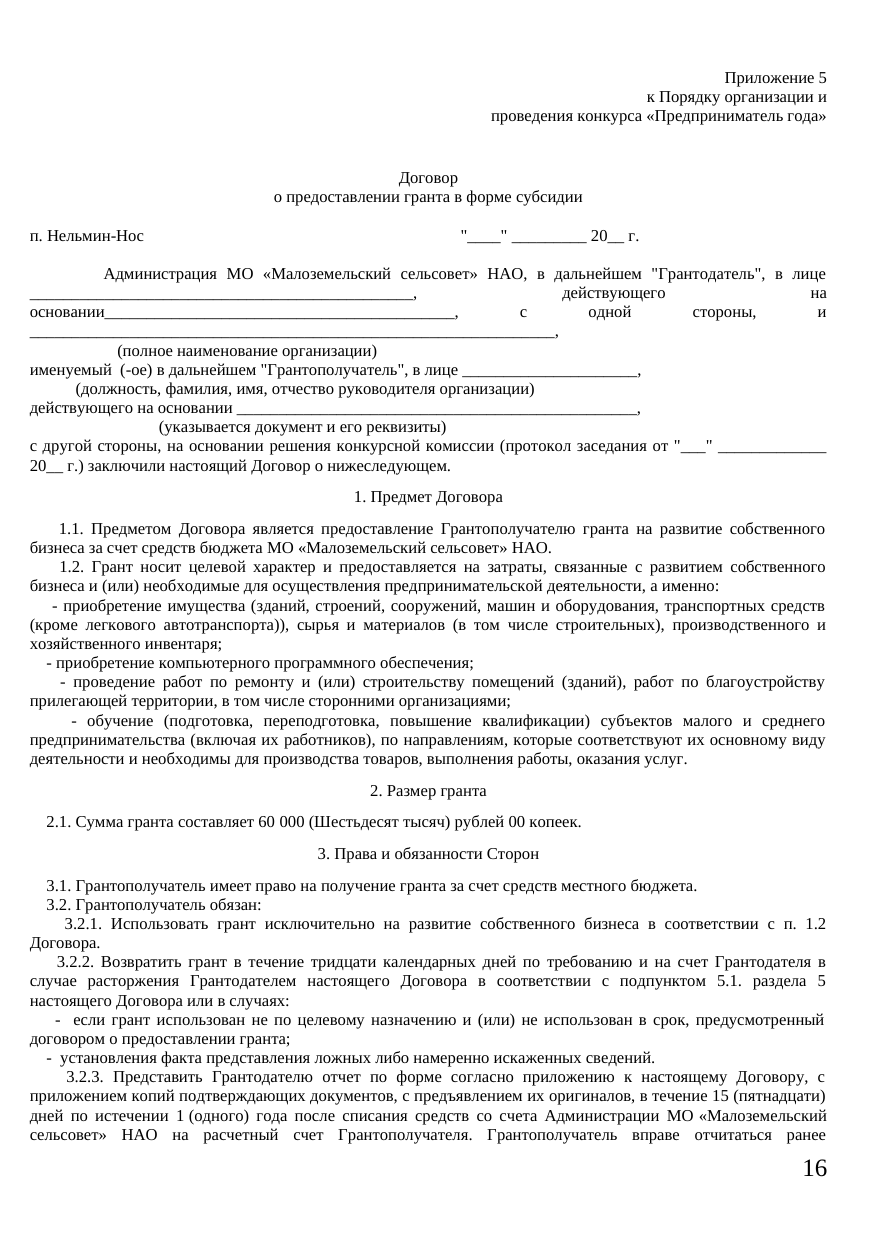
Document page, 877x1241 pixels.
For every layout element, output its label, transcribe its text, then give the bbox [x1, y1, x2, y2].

text 2.1. Сумма гранта составляет 60 000 (Шестьдесят тысяч) рублей 00 копеек. [29, 812, 827, 831]
text - если грант использован не по целевому назначению и (или) не использован в срок, предусмотренный договором о предоставлении гранта; [29, 1009, 827, 1048]
text Договор [29, 168, 827, 187]
text - приобретение имущества (зданий, строений, сооружений, машин и оборудования, транспортных средств (кроме легкового автотранспорта)), сырья и материалов (в том числе строительных), производственного и хозяйственного инвентаря; [29, 595, 827, 653]
text 1.1. Предметом Договора является предоставление Грантополучателю гранта на развитие собственного бизнеса за счет средств бюджета МО «Малоземельский сельсовет» НАО. [29, 519, 827, 557]
text - приобретение компьютерного программного обеспечения; [29, 653, 827, 672]
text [29, 1067, 827, 1144]
text (полное наименование организации) [29, 340, 827, 359]
text 1. Предмет Договора [29, 487, 827, 506]
text - проведение работ по ремонту и (или) строительству помещений (зданий), работ по благоустройству прилегающей территории, в том числе сторонними организациями; [29, 672, 827, 710]
text Приложение 5 [29, 68, 827, 87]
text (должность, фамилия, имя, отчество руководителя организации) [29, 379, 827, 398]
text 3.1. Грантополучатель имеет право на получение гранта за счет средств местного бюджета. [29, 875, 827, 894]
text (указывается документ и его реквизиты) [29, 417, 827, 436]
text к Порядку организации и [29, 87, 827, 106]
text проведения конкурса «Предприниматель года» [29, 106, 827, 125]
text действующего на основании ________________________________________________, [29, 398, 827, 417]
text п. Нельмин-Нос "____" _________ 20__ г. [29, 225, 827, 244]
text - установления факта представления ложных либо намеренно искаженных сведений. [29, 1048, 827, 1067]
text 1.2. Грант носит целевой характер и предоставляется на затраты, связанные с развитием собственного бизнеса и (или) необходимые для осуществления предпринимательской деятельности, а именно: [29, 557, 827, 595]
text Администрация МО «Малоземельский сельсовет» НАО, в дальнейшем "Грантодатель", в лице ______________________________________________, действующего на основании__________________________________________, с одной стороны, и _______________________________________________________________, [29, 264, 827, 340]
text 2. Размер гранта [29, 780, 827, 799]
text о предоставлении гранта в форме субсидии [29, 187, 827, 206]
text 3.2.2. Возвратить грант в течение тридцати календарных дней по требованию и на счет Грантодателя в случае расторжения Грантодателем настоящего Договора в соответствии с подпунктом 5.1. раздела 5 настоящего Договора или в случаях: [29, 952, 827, 1009]
text - обучение (подготовка, переподготовка, повышение квалификации) субъектов малого и среднего предпринимательства (включая их работников), по направлениям, которые соответствуют их основному виду деятельности и необходимы для производства товаров, выполнения работы, оказания услуг. [29, 710, 827, 768]
text 3.2.1. Использовать грант исключительно на развитие собственного бизнеса в соответствии с п. 1.2 Договора. [29, 914, 827, 952]
text именуемый (-ое) в дальнейшем "Грантополучатель", в лице _____________________, [29, 359, 827, 379]
text 3.2. Грантополучатель обязан: [29, 894, 827, 914]
text с другой стороны, на основании решения конкурсной комиссии (протокол заседания от "___" _____________ 20__ г.) заключили настоящий Договор о нижеследующем. [29, 436, 827, 474]
text 3. Права и обязанности Сторон [29, 844, 827, 863]
